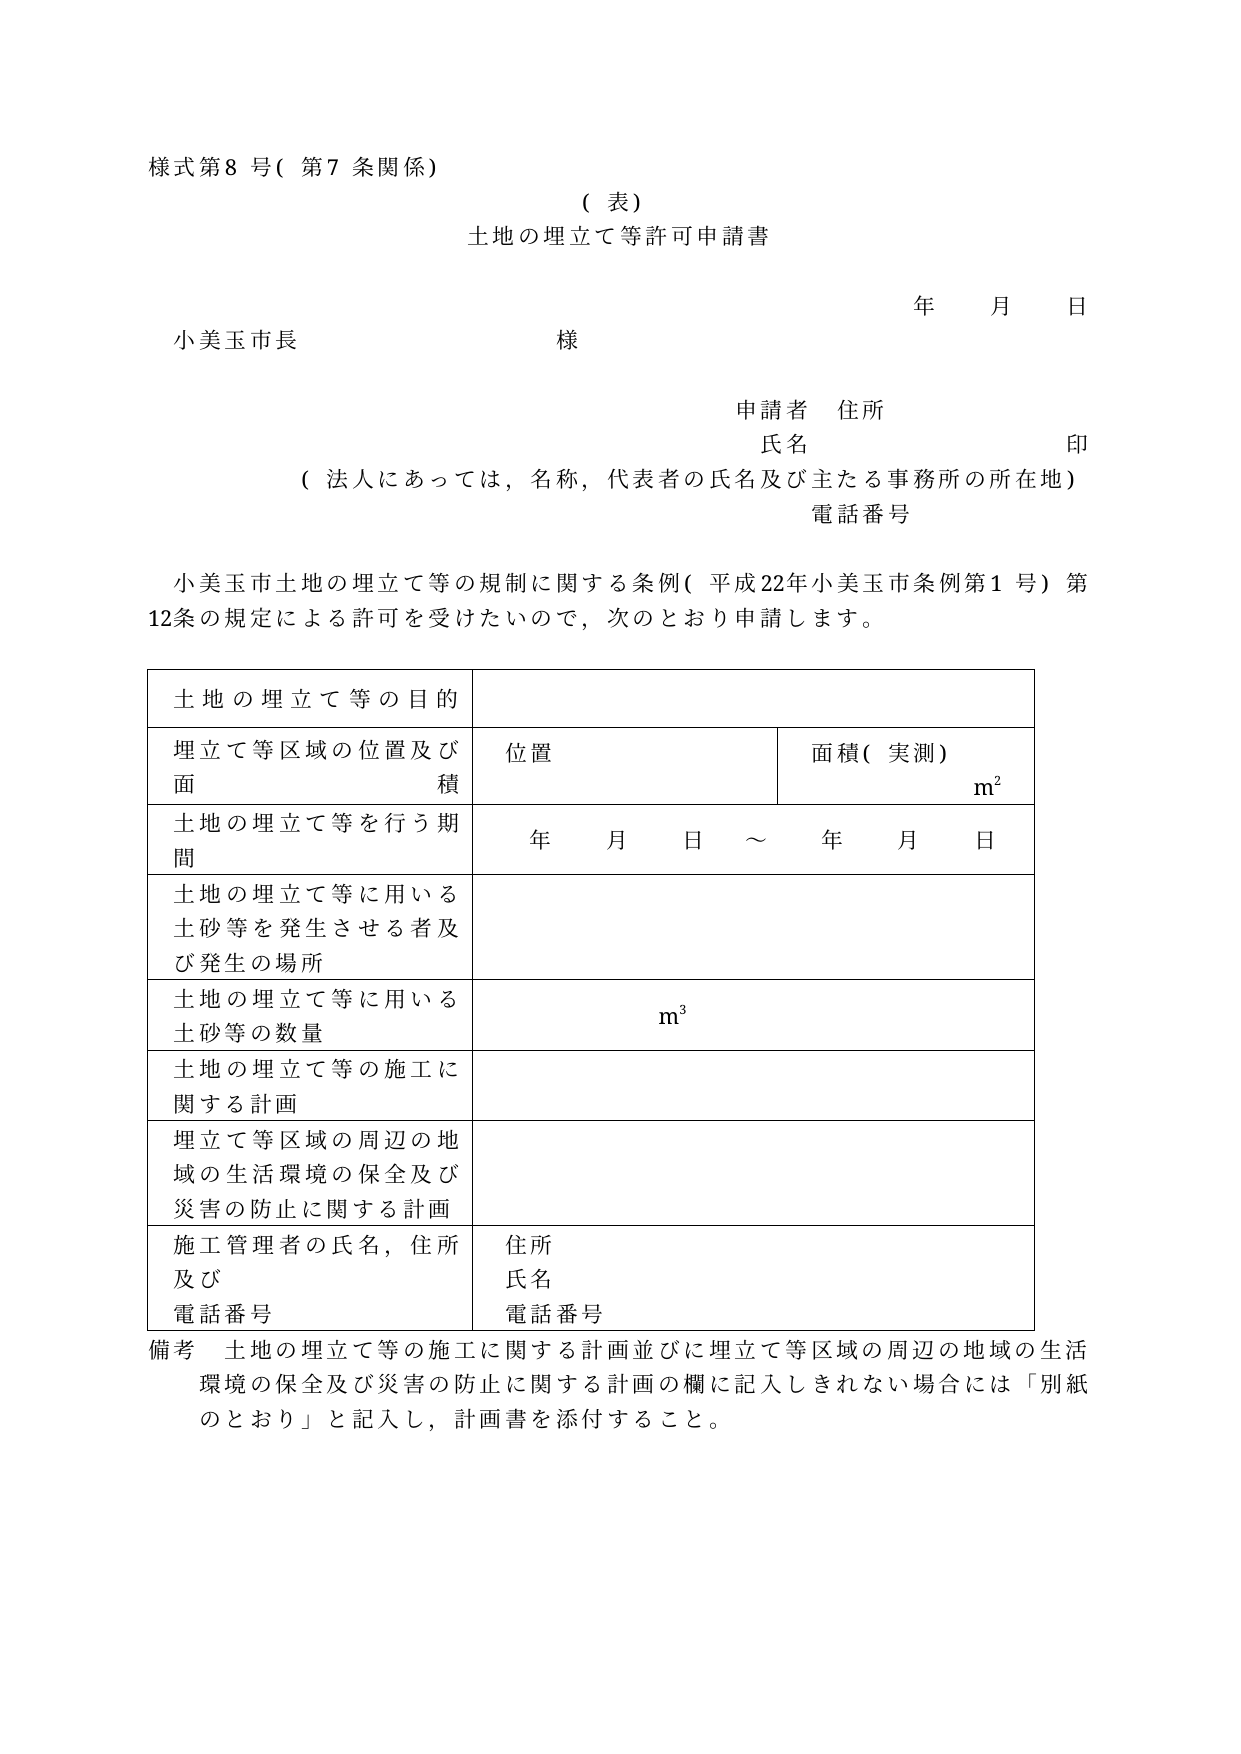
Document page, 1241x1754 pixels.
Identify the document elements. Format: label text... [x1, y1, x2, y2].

text 小美玉市土地の埋立て等の規制に関する条例(平成22年小美玉市条例第1号)第12条の規定による許可を受けたいので，次のとおり申請します。 [148, 565, 1092, 634]
table_cell 埋立て等区域の周辺の地域の生活環境の保全及び災害の防止に関する計画 [148, 1121, 472, 1225]
table_cell 位置 [473, 728, 777, 804]
text 年 月 日 [148, 287, 1092, 322]
table_cell 面積(実測) m2 [778, 728, 1034, 804]
table_cell [473, 1121, 1034, 1225]
text 備考 土地の埋立て等の施工に関する計画並びに埋立て等区域の周辺の地域の生活環境の保全及び災害の防止に関する計画の欄に記入しきれない場合には「別紙のとおり」と記入し，計画書を添付すること。 [148, 1331, 1092, 1436]
text (表) [148, 183, 1092, 218]
table_cell 住所 氏名 電話番号 [473, 1226, 1034, 1330]
text 申請者 住所 [148, 391, 1092, 426]
text 様式第8号(第7条関係) [148, 148, 1092, 183]
text 氏名 印 [148, 426, 1092, 461]
table_cell 年 月 日～ 年 月 日 [473, 805, 1034, 874]
table_cell 土地の埋立て等に用いる土砂等を発生させる者及び発生の場所 [148, 875, 472, 979]
text (法人にあっては，名称，代表者の氏名及び主たる事務所の所在地) [148, 461, 1092, 495]
table_cell 土地の埋立て等を行う期間 [148, 805, 472, 874]
table_cell [473, 875, 1034, 979]
table_cell m3 [473, 980, 1034, 1050]
table_cell [473, 1051, 1034, 1120]
table_cell 土地の埋立て等に用いる土砂等の数量 [148, 980, 472, 1050]
text 土地の埋立て等許可申請書 [148, 218, 1092, 253]
text 小美玉市長 様 [148, 322, 1092, 357]
table_cell 土地の埋立て等の施工に関する計画 [148, 1051, 472, 1120]
table_header [473, 670, 1034, 727]
text 電話番号 [148, 495, 1092, 530]
table_cell 埋立て等区域の位置及び面積 [148, 728, 472, 804]
table_header 土地の埋立て等の目的 [148, 670, 472, 727]
table_cell 施工管理者の氏名，住所及び 電話番号 [148, 1226, 472, 1330]
